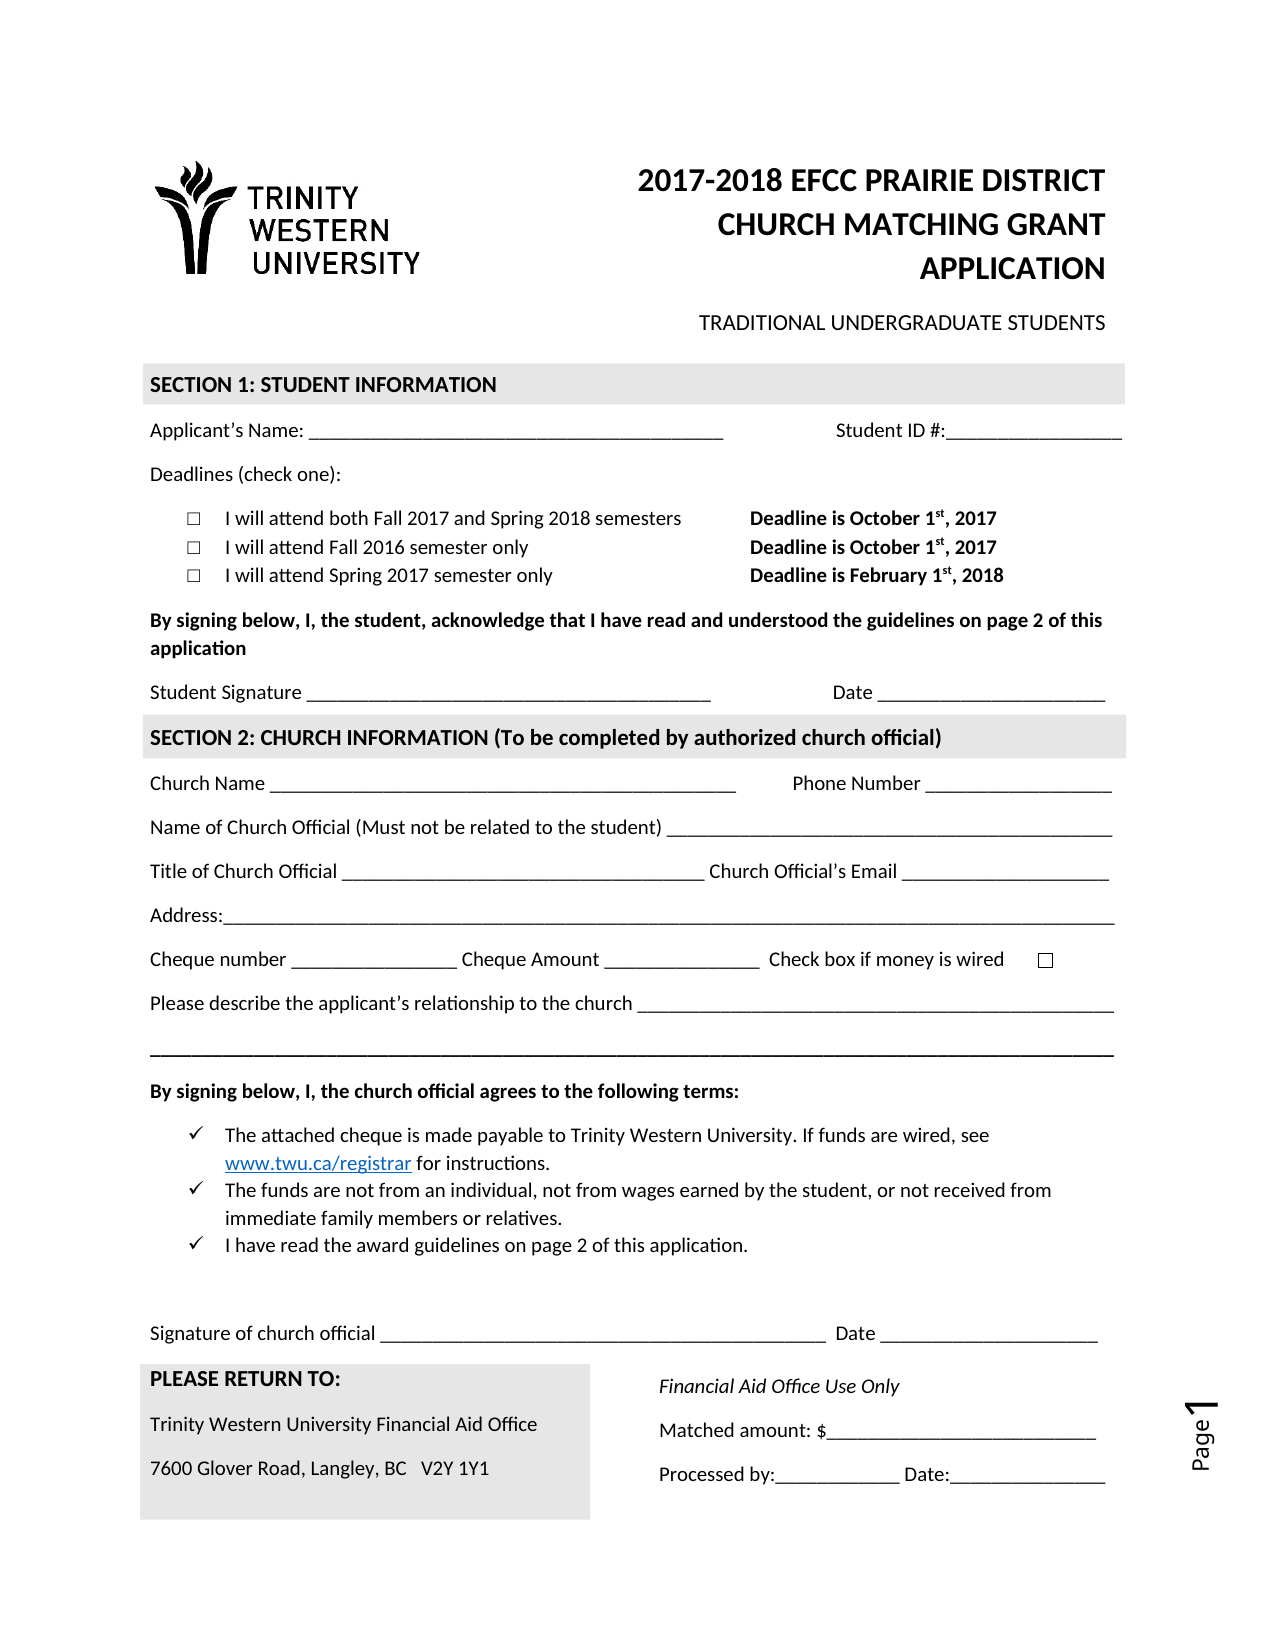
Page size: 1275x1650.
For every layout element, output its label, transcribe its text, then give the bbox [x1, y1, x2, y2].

text Address:______________________________________________________________________________________ [150, 902, 1125, 928]
list I will attend both Fall 2017 and Spring 2018 semesters Deadline is October 1st, 2017 [187, 505, 1125, 532]
text Church Name _____________________________________________ Phone Number __________________ [150, 770, 1125, 795]
list I will attend Fall 2016 semester only Deadline is October 1st, 2017 [187, 534, 1125, 560]
text Name of Church Official (Must not be related to the student) ___________________________________________ [150, 814, 1125, 839]
text Please describe the applicant’s relationship to the church ______________________________________________ [150, 990, 1125, 1016]
text Deadlines (check one): [150, 461, 1125, 487]
list The attached cheque is made payable to Trinity Western University. If funds are wired, see www.twu.ca/registrar for instructions. [187, 1122, 1125, 1175]
text Title of Church Official ___________________________________ Church Official’s Email ____________________ [150, 858, 1125, 883]
list I will attend Spring 2017 semester only Deadline is February 1st, 2018 [187, 562, 1125, 589]
text Cheque number ________________ Cheque Amount _______________ Check box if money is wired [150, 946, 1125, 972]
text By signing below, I, the student, acknowledge that I have read and understood the guidelines on page 2 of this application [150, 608, 1125, 660]
text Student Signature _______________________________________ Date ______________________ [150, 679, 1125, 704]
picture [154, 161, 420, 274]
text PLEASE RETURN TO: [150, 1364, 1125, 1392]
text 7600 Glover Road, Langley, BC V2Y 1Y1 [150, 1455, 643, 1481]
text SECTION 1: STUDENT INFORMATION [150, 370, 1125, 398]
list The funds are not from an individual, not from wages earned by the student, or not received from immediate family members or relatives. [187, 1177, 1125, 1230]
list I have read the award guidelines on page 2 of this application. [187, 1232, 1125, 1257]
text Signature of church official ___________________________________________ Date _____________________ [150, 1320, 1125, 1346]
text Applicant’s Name: ________________________________________ Student ID #:_________________ [150, 417, 1125, 443]
text By signing below, I, the church official agrees to the following terms: [150, 1078, 1125, 1104]
text SECTION 2: CHURCH INFORMATION (To be completed by authorized church official) [150, 723, 1125, 751]
text _____________________________________________________________________________________________ [150, 1034, 1125, 1060]
text Trinity Western University Financial Aid Office [150, 1411, 643, 1437]
